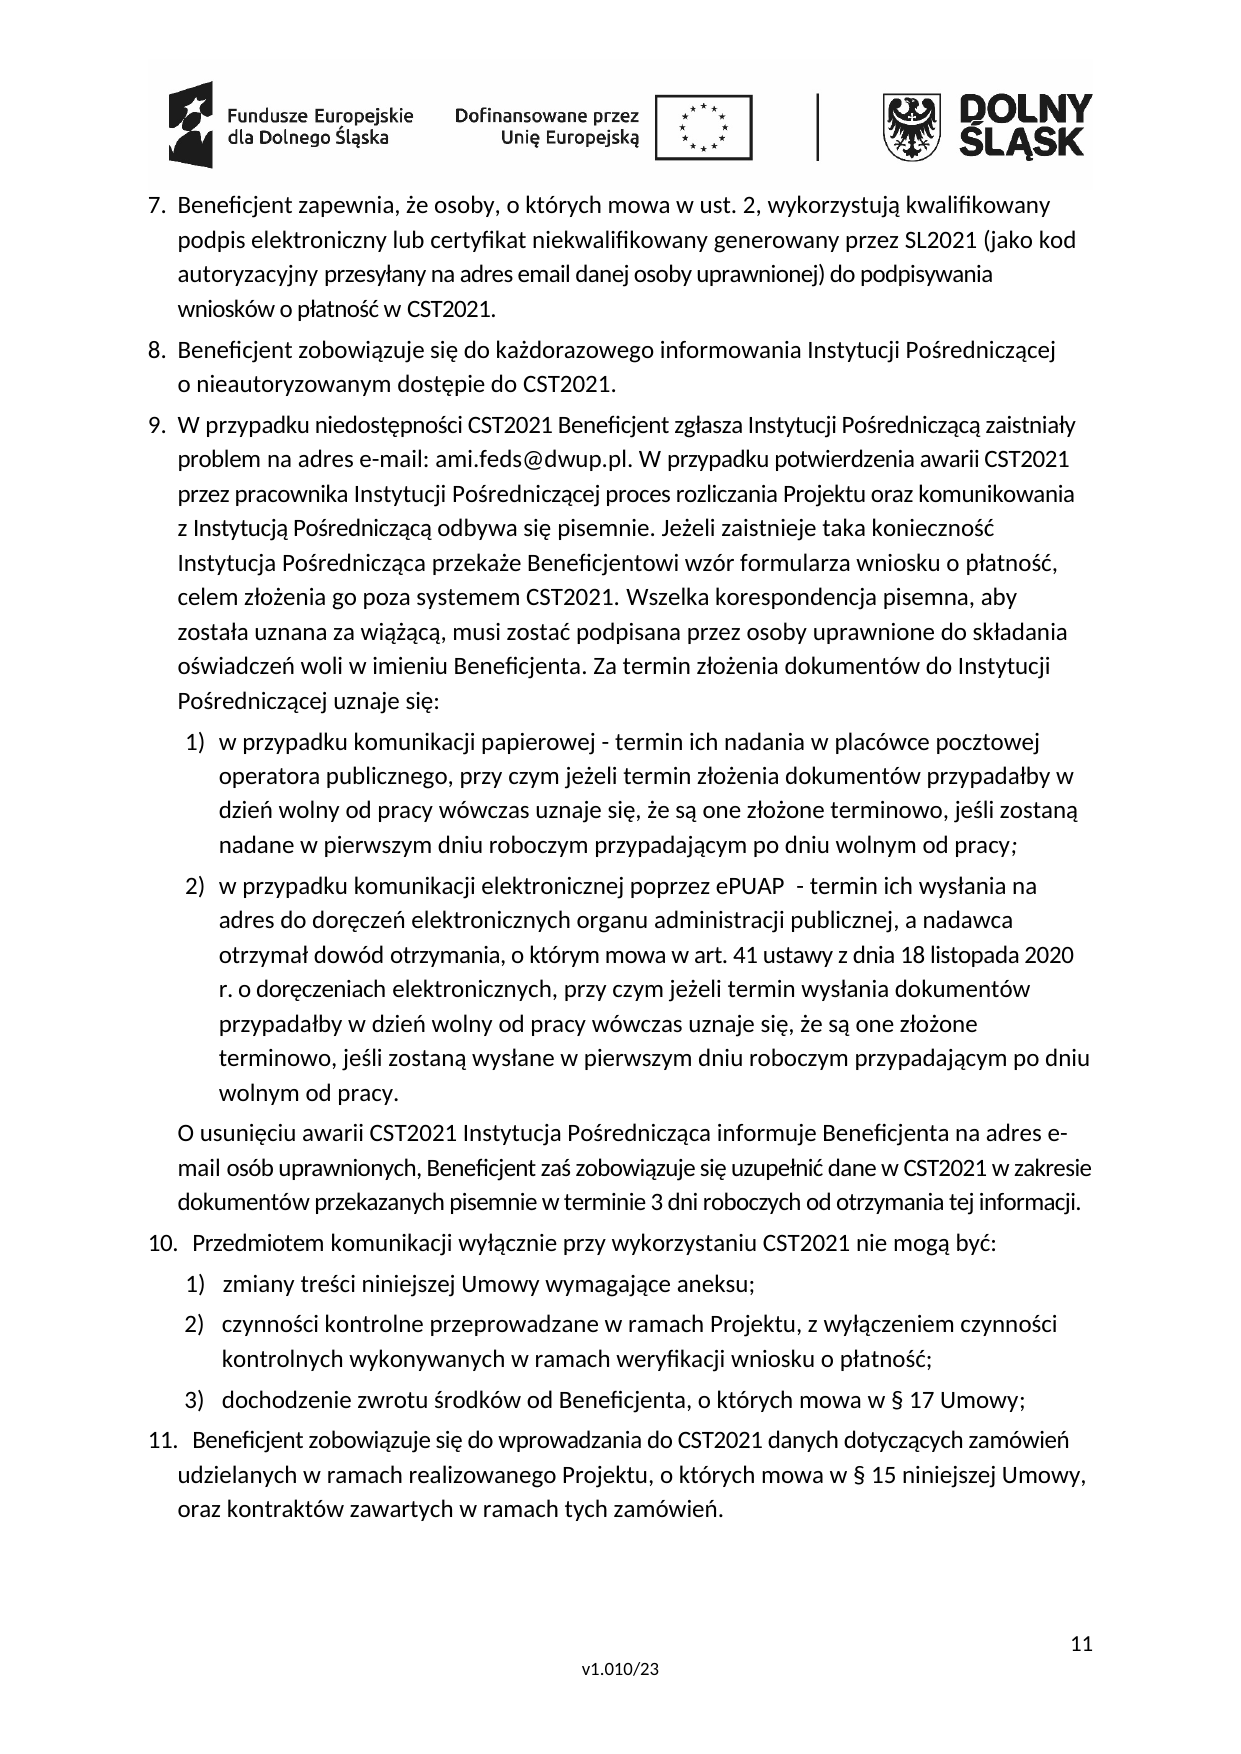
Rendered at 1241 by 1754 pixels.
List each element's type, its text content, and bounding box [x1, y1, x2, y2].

list zmiany treści niniejszej Umowy wymagające aneksu; [185, 1268, 1093, 1298]
list Beneficjent zobowiązuje się do wprowadzania do CST2021 danych dotyczących zamówień udzielanych w ramach realizowanego Projektu, o których mowa w § 15 niniejszej Umowy, oraz kontraktów zawartych w ramach tych zamówień. [148, 1424, 1093, 1524]
list Przedmiotem komunikacji wyłącznie przy wykorzystaniu CST2021 nie mogą być: [148, 1227, 1093, 1258]
text O usunięciu awarii CST2021 Instytucja Pośrednicząca informuje Beneficjenta na adres e-mail osób uprawnionych, Beneficjent zaś zobowiązuje się uzupełnić dane w CST2021 w zakresie dokumentów przekazanych pisemnie w terminie 3 dni roboczych od otrzymania tej informacji. [177, 1117, 1093, 1217]
list dochodzenie zwrotu środków od Beneficjenta, o których mowa w § 17 Umowy; [184, 1384, 1093, 1414]
list Beneficjent zobowiązuje się do każdorazowego informowania Instytucji Pośredniczącej o nieautoryzowanym dostępie do CST2021. [148, 334, 1093, 399]
list w przypadku komunikacji papierowej - termin ich nadania w placówce pocztowej operatora publicznego, przy czym jeżeli termin złożenia dokumentów przypadałby w dzień wolny od pracy wówczas uznaje się, że są one złożone terminowo, jeśli zostaną nadane w pierwszym dniu roboczym przypadającym po dniu wolnym od pracy; [185, 726, 1093, 859]
list Beneficjent zapewnia, że osoby, o których mowa w ust. 2, wykorzystują kwalifikowany podpis elektroniczny lub certyfikat niekwalifikowany generowany przez SL2021 (jako kod autoryzacyjny przesyłany na adres email danej osoby uprawnionej) do podpisywania wniosków o płatność w CST2021. [148, 190, 1093, 324]
list W przypadku niedostępności CST2021 Beneficjent zgłasza Instytucji Pośredniczącą zaistniały problem na adres e-mail: ami.feds@dwup.pl. W przypadku potwierdzenia awarii CST2021 przez pracownika Instytucji Pośredniczącej proces rozliczania Projektu oraz komunikowania z Instytucją Pośredniczącą odbywa się pisemnie. Jeżeli zaistnieje taka konieczność Instytucja Pośrednicząca przekaże Beneficjentowi wzór formularza wniosku o płatność, celem złożenia go poza systemem CST2021. Wszelka korespondencja pisemna, aby została uznana za wiążącą, musi zostać podpisana przez osoby uprawnione do składania oświadczeń woli w imieniu Beneficjenta. Za termin złożenia dokumentów do Instytucji Pośredniczącej uznaje się: [148, 409, 1093, 715]
list w przypadku komunikacji elektronicznej poprzez ePUAP - termin ich wysłania na adres do doręczeń elektronicznych organu administracji publicznej, a nadawca otrzymał dowód otrzymania, o którym mowa w art. 41 ustawy z dnia 18 listopada 2020 r. o doręczeniach elektronicznych, przy czym jeżeli termin wysłania dokumentów przypadałby w dzień wolny od pracy wówczas uznaje się, że są one złożone terminowo, jeśli zostaną wysłane w pierwszym dniu roboczym przypadającym po dniu wolnym od pracy. [185, 870, 1093, 1107]
list czynności kontrolne przeprowadzane w ramach Projektu, z wyłączeniem czynności kontrolnych wykonywanych w ramach weryfikacji wniosku o płatność; [184, 1308, 1093, 1373]
picture [147, 59, 1093, 190]
